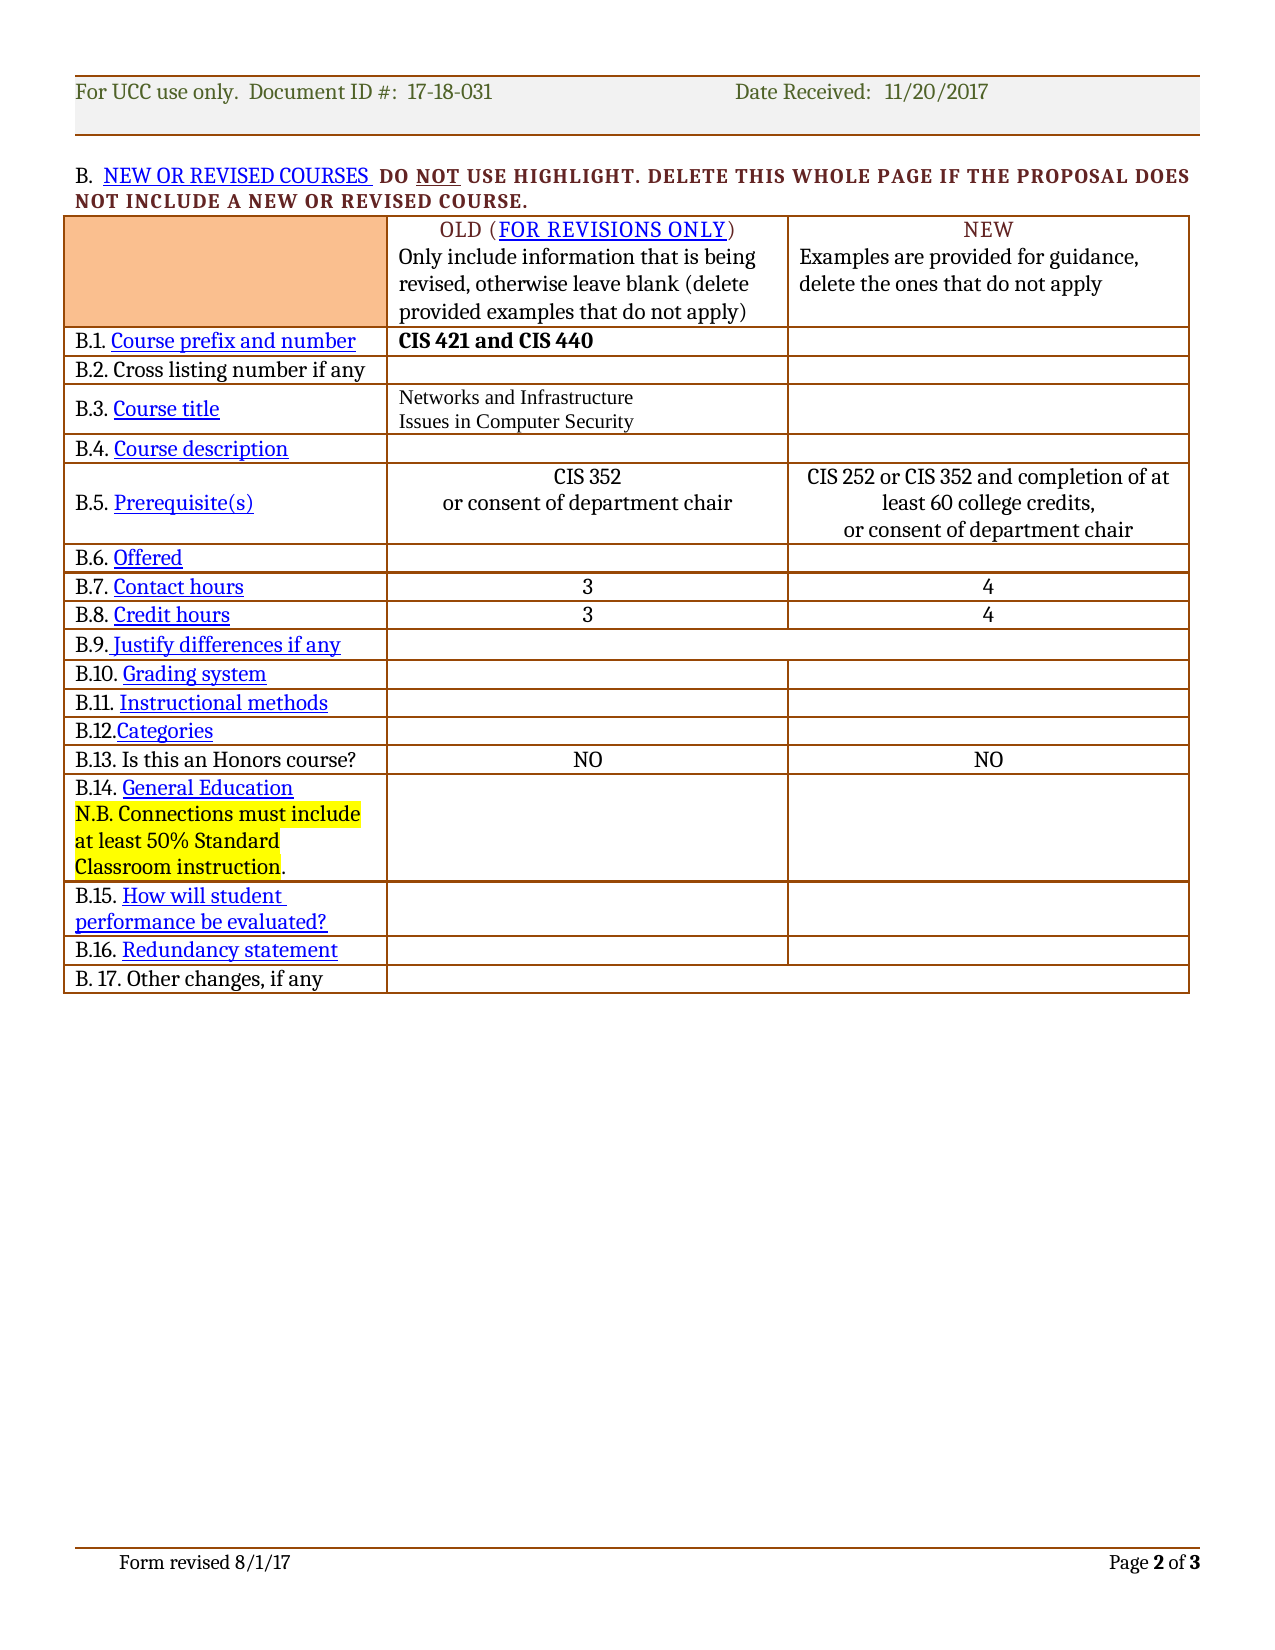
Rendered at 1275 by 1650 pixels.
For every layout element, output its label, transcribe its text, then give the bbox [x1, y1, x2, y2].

table_cell [789, 328, 1188, 355]
table_cell B.14. General Education N.B. Connections must include at least 50% Standard Classroom instruction. [65, 775, 386, 880]
table_cell [789, 661, 1188, 687]
table_cell CIS 352 or consent of department chair [388, 464, 787, 543]
table_cell B.9. Justify differences if any [65, 630, 386, 659]
table_cell B.7. Contact hours [65, 574, 386, 600]
text B. NEW OR REVISED COURSES DO NOT use highlight. Delete this whole page if the proposal does not include a new or revised course. [75, 162, 1200, 214]
table_cell [789, 690, 1188, 716]
table_cell [388, 357, 787, 383]
table_cell [388, 545, 787, 571]
table_cell CIS 421 and CIS 440 [388, 328, 787, 355]
table_cell [789, 775, 1188, 880]
table_cell B.12.Categories [65, 718, 386, 744]
table_cell B.8. Credit hours [65, 602, 386, 628]
table_cell [789, 385, 1188, 433]
table_cell [789, 718, 1188, 744]
table_cell [789, 545, 1188, 571]
table_cell [388, 718, 787, 744]
table_cell B.11. Instructional methods [65, 690, 386, 716]
table_cell [789, 435, 1188, 462]
table_cell B. 17. Other changes, if any [65, 966, 386, 992]
table_cell 3 [388, 602, 787, 628]
table_cell 4 [789, 574, 1188, 600]
table_cell [388, 775, 787, 880]
table_cell B.13. Is this an Honors course? [65, 746, 386, 773]
table_cell B.15. How will student performance be evaluated? [65, 883, 386, 935]
table_cell 4 [789, 602, 1188, 628]
table_cell CIS 252 or CIS 352 and completion of at least 60 college credits, or consent of department chair [789, 464, 1188, 543]
table_header New Examples are provided for guidance, delete the ones that do not apply [789, 217, 1188, 326]
table_cell Networks and Infrastructure Issues in Computer Security [388, 385, 787, 433]
table_cell NO [789, 746, 1188, 773]
table_cell B.10. Grading system [65, 661, 386, 687]
table_cell [388, 883, 787, 935]
table_cell [388, 937, 787, 963]
table_cell [789, 937, 1188, 963]
table_cell B.16. Redundancy statement [65, 937, 386, 963]
table_cell B.6. Offered [65, 545, 386, 571]
table_cell [388, 966, 1188, 992]
table_cell B.1. Course prefix and number [65, 328, 386, 355]
table_cell [388, 690, 787, 716]
table_cell B.3. Course title [65, 385, 386, 433]
table_header Old (for revisions only) Only include information that is being revised, otherwise leave blank (delete provided examples that do not apply) [388, 217, 787, 326]
table_cell NO [388, 746, 787, 773]
table_cell [388, 661, 787, 687]
table_cell B.5. Prerequisite(s) [65, 464, 386, 543]
table_cell [388, 630, 1188, 659]
table_header [65, 217, 386, 326]
table_cell [388, 435, 787, 462]
table_cell [789, 357, 1188, 383]
table_cell 3 [388, 574, 787, 600]
table_cell B.4. Course description [65, 435, 386, 462]
table_cell B.2. Cross listing number if any [65, 357, 386, 383]
table_cell [789, 883, 1188, 935]
